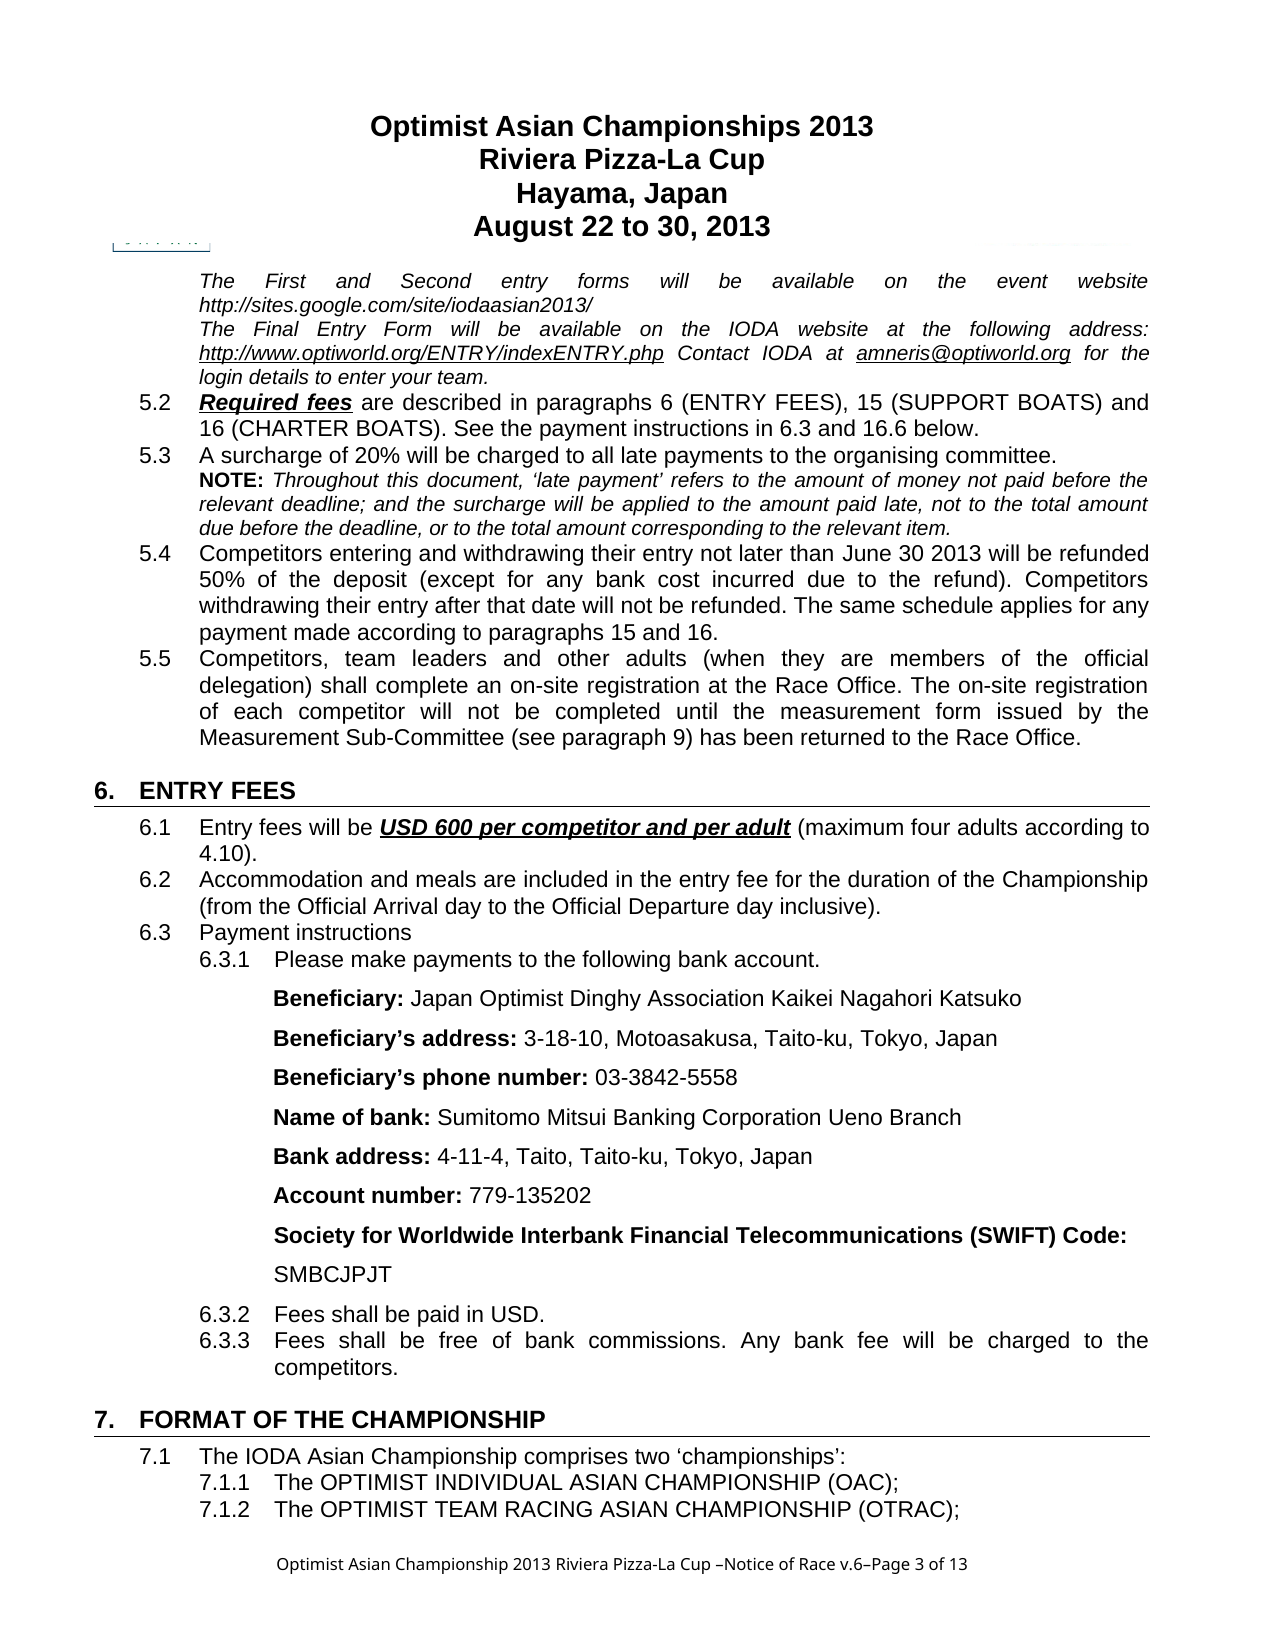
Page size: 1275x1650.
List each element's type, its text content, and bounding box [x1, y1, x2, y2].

list format of the championship [94, 1405, 1150, 1436]
text Beneficiary: Japan Optimist Dinghy Association Kaikei Nagahori Katsuko [199, 985, 1150, 1011]
list Accommodation and meals are included in the entry fee for the duration of the Championship (from the Official Arrival day to the Official Departure day inclusive). [139, 866, 1150, 919]
list Competitors entering and withdrawing their entry not later than June 30 2013 will be refunded 50% of the deposit (except for any bank cost incurred due to the refund). Competitors withdrawing their entry after that date will not be refunded. The same schedule applies for any payment made according to paragraphs 15 and 16. [139, 540, 1150, 645]
list Payment instructions [139, 919, 1150, 946]
text NOTE: Throughout this document, ‘late payment’ refers to the amount of money not paid before the relevant deadline; and the surcharge will be applied to the amount paid late, not to the total amount due before the deadline, or to the total amount corresponding to the relevant item. [139, 468, 1150, 540]
list Entry fees will be USD 600 per competitor and per adult (maximum four adults according to 4.10). [139, 814, 1150, 866]
list Please make payments to the following bank account. [199, 946, 1150, 972]
list Competitors, team leaders and other adults (when they are members of the official delegation) shall complete an on-site registration at the Race Office. The on-site registration of each competitor will not be completed until the measurement form issued by the Measurement Sub-Committee (see paragraph 9) has been returned to the Race Office. [139, 645, 1150, 751]
text The First and Second entry forms will be available on the event website http://sites.google.com/site/iodaasian2013/ [139, 269, 1150, 317]
text The Final Entry Form will be available on the IODA website at the following address: http://www.optiworld.org/ENTRY/indexENTRY.php Contact IODA at amneris@optiworld.org for the login details to enter your team. [139, 317, 1150, 389]
text Name of bank: Sumitomo Mitsui Banking Corporation Ueno Branch [199, 1103, 1150, 1130]
list Fees shall be paid in USD. [199, 1301, 1150, 1327]
list The IODA Asian Championship comprises two ‘championships’: [139, 1443, 1150, 1469]
text Beneficiary’s phone number: 03-3842-5558 [199, 1064, 1150, 1090]
list The OPTIMIST INDIVIDUAL ASIAN CHAMPIONSHIP (OAC); [199, 1469, 1150, 1496]
text Account number: 779-135202 [199, 1182, 1150, 1209]
list Required fees are described in paragraphs 6 (ENTRY FEES), 15 (SUPPORT BOATS) and 16 (CHARTER BOATS). See the payment instructions in 6.3 and 16.6 below. [139, 389, 1150, 442]
text SMBCJPJT [242, 1261, 1150, 1288]
list Fees shall be free of bank commissions. Any bank fee will be charged to the competitors. [199, 1327, 1150, 1380]
text Beneficiary’s address: 3-18-10, Motoasakusa, Taito-ku, Tokyo, Japan [199, 1024, 1150, 1051]
list A surcharge of 20% will be charged to all late payments to the organising committee. [139, 442, 1150, 468]
text Bank address: 4-11-4, Taito, Taito-ku, Tokyo, Japan [199, 1143, 1150, 1169]
picture [112, 243, 211, 252]
list The OPTIMIST TEAM RACING ASIAN CHAMPIONSHIP (OTRAC); [199, 1496, 1150, 1522]
text Society for Worldwide Interbank Financial Telecommunications (SWIFT) Code: [242, 1222, 1150, 1248]
list entry feeS [94, 776, 1150, 806]
